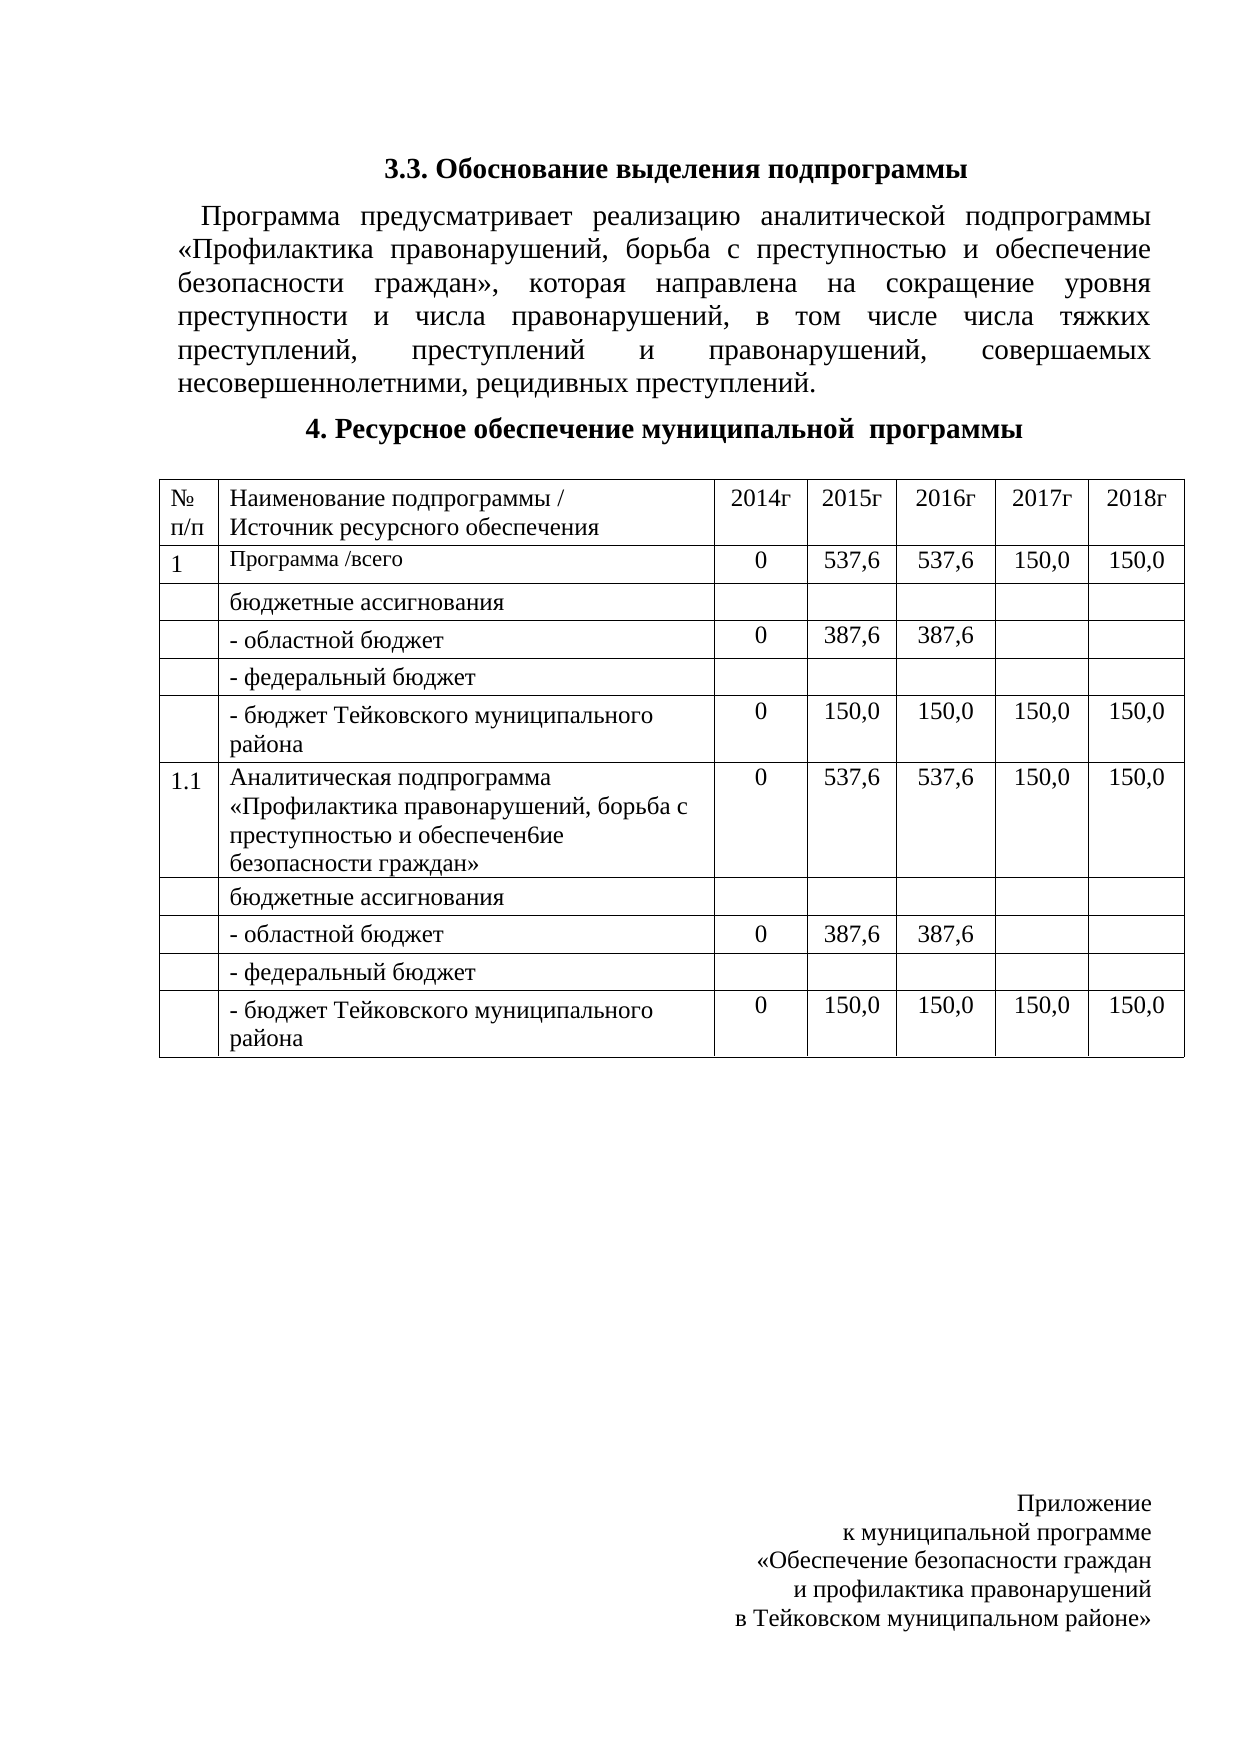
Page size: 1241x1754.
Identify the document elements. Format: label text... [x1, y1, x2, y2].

table_cell [160, 991, 218, 1056]
table_header № п/п [160, 480, 218, 545]
table_cell [996, 584, 1088, 620]
table_cell 150,0 [996, 546, 1088, 582]
table_cell [808, 584, 896, 620]
table_cell [1089, 916, 1184, 952]
table_cell [160, 916, 218, 952]
table_cell [160, 878, 218, 915]
table_cell 150,0 [996, 696, 1088, 762]
table_cell 150,0 [1089, 763, 1184, 877]
text 4. Ресурсное обеспечение муниципальной программы [177, 411, 1152, 445]
table_cell - бюджет Тейковского муниципального района [219, 696, 714, 762]
table_cell бюджетные ассигнования [219, 584, 714, 620]
table_header 2015г [808, 480, 896, 545]
text 3.3. Обоснование выделения подпрограммы [177, 152, 1152, 185]
table_cell 0 [715, 916, 807, 952]
table_cell [897, 584, 995, 620]
text Программа предусматривает реализацию аналитической подпрограммы «Профилактика правонарушений, борьба с преступностью и обеспечение безопасности граждан», которая направлена на сокращение уровня преступности и числа правонарушений, в том числе числа тяжких преступлений, преступлений и правонарушений, совершаемых несовершеннолетними, рецидивных преступлений. [177, 198, 1152, 399]
table_cell [996, 954, 1088, 990]
table_cell 0 [715, 696, 807, 762]
table_cell [996, 621, 1088, 658]
table_cell 150,0 [1089, 546, 1184, 582]
table_cell 0 [715, 991, 807, 1056]
table_cell [160, 621, 218, 658]
table_cell 1.1 [160, 763, 218, 877]
table_cell 537,6 [808, 763, 896, 877]
table_cell 150,0 [996, 763, 1088, 877]
table_cell [1089, 621, 1184, 658]
table_cell 0 [715, 621, 807, 658]
text к муниципальной программе [177, 1517, 1152, 1546]
table_cell - федеральный бюджет [219, 954, 714, 990]
table_cell [160, 659, 218, 695]
table_header Наименование подпрограммы / Источник ресурсного обеспечения [219, 480, 714, 545]
table_cell 387,6 [897, 916, 995, 952]
table_cell [1089, 954, 1184, 990]
table_cell Аналитическая подпрограмма «Профилактика правонарушений, борьба с преступностью и обеспечен6ие безопасности граждан» [219, 763, 714, 877]
table_header 2014г [715, 480, 807, 545]
table_cell [1089, 878, 1184, 915]
table_cell 537,6 [897, 763, 995, 877]
table_cell [808, 659, 896, 695]
table_cell [160, 954, 218, 990]
table_cell [808, 954, 896, 990]
table_cell [996, 916, 1088, 952]
table_cell [897, 878, 995, 915]
table_cell [897, 954, 995, 990]
table_cell - областной бюджет [219, 621, 714, 658]
table_cell - бюджет Тейковского муниципального района [219, 991, 714, 1056]
table_cell 150,0 [897, 991, 995, 1056]
table_cell - федеральный бюджет [219, 659, 714, 695]
table_cell 0 [715, 763, 807, 877]
table_header 2018г [1089, 480, 1184, 545]
table_cell [715, 954, 807, 990]
text и профилактика правонарушений [177, 1574, 1152, 1603]
table_cell 1 [160, 546, 218, 582]
table_cell [715, 878, 807, 915]
table_cell [996, 878, 1088, 915]
table_cell 537,6 [808, 546, 896, 582]
table_cell 0 [715, 546, 807, 582]
table_cell [715, 659, 807, 695]
table_cell [1089, 584, 1184, 620]
table_cell 387,6 [897, 621, 995, 658]
table_cell [897, 659, 995, 695]
table_header 2017г [996, 480, 1088, 545]
table_cell [808, 878, 896, 915]
table_cell 537,6 [897, 546, 995, 582]
table_cell [160, 584, 218, 620]
table_cell 387,6 [808, 621, 896, 658]
text в Тейковском муниципальном районе» [177, 1603, 1152, 1632]
table_cell Программа /всего [219, 546, 714, 582]
table_cell бюджетные ассигнования [219, 878, 714, 915]
table_cell [160, 696, 218, 762]
table_cell [996, 659, 1088, 695]
text Приложение [177, 1488, 1152, 1517]
table_cell 387,6 [808, 916, 896, 952]
table_cell 150,0 [1089, 696, 1184, 762]
text «Обеспечение безопасности граждан [177, 1546, 1152, 1574]
table_cell 150,0 [897, 696, 995, 762]
table_cell [1089, 659, 1184, 695]
table_cell 150,0 [1089, 991, 1184, 1056]
table_header 2016г [897, 480, 995, 545]
table_cell [715, 584, 807, 620]
table_cell 150,0 [808, 991, 896, 1056]
table_cell - областной бюджет [219, 916, 714, 952]
table_cell 150,0 [996, 991, 1088, 1056]
table_cell 150,0 [808, 696, 896, 762]
